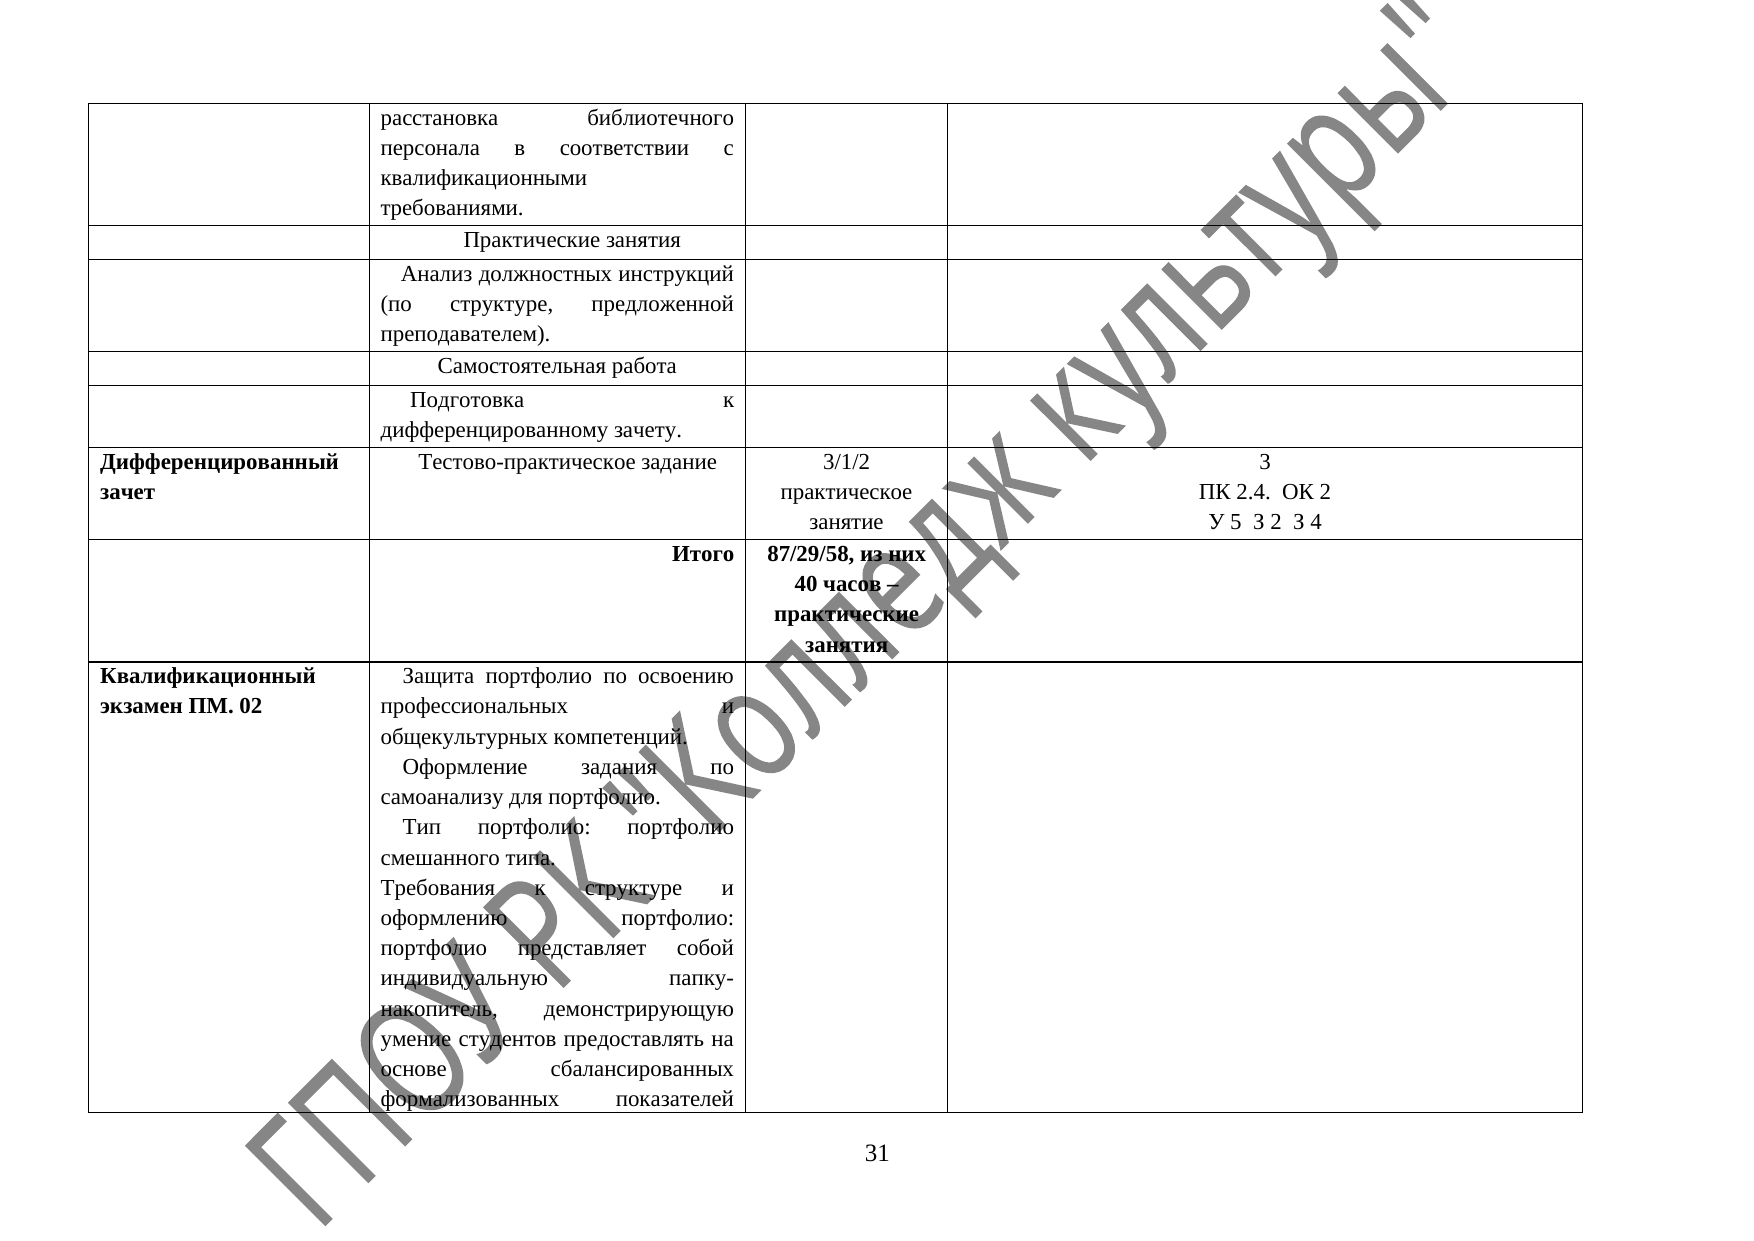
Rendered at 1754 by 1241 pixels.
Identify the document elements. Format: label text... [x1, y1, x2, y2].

table_cell Итого [370, 540, 745, 661]
table_cell Анализ должностных инструкций (по структуре, предложенной преподавателем). [370, 260, 745, 351]
table_cell [746, 226, 947, 259]
table_cell [948, 386, 1582, 447]
table_cell [746, 260, 947, 351]
table_cell 3/1/2 практическое занятие [746, 448, 947, 539]
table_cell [370, 663, 745, 1112]
table_cell [89, 104, 369, 225]
table_cell 3 ПК 2.4. ОК 2 У 5 З 2 З 4 [948, 448, 1582, 539]
table_cell [746, 352, 947, 385]
table_cell [746, 663, 947, 1112]
table_cell Подготовка к дифференцированному зачету. [370, 386, 745, 447]
table_cell [948, 352, 1582, 385]
table_cell [89, 226, 369, 259]
table_cell [746, 104, 947, 225]
table_cell [948, 540, 1582, 661]
table_cell Практические занятия [370, 226, 745, 259]
table_cell [746, 386, 947, 447]
table_cell Тестово-практическое задание [370, 448, 745, 539]
table_cell [89, 540, 369, 661]
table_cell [370, 104, 745, 225]
table_cell [89, 352, 369, 385]
table_cell [948, 226, 1582, 259]
table_cell 87/29/58, из них 40 часов – практические занятия [746, 540, 947, 661]
table_cell [948, 260, 1582, 351]
table_cell [89, 386, 369, 447]
table_cell [948, 104, 1582, 225]
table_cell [89, 663, 369, 1112]
table_cell Дифференцированный зачет [89, 448, 369, 539]
table_cell [948, 663, 1582, 1112]
table_cell Самостоятельная работа [370, 352, 745, 385]
table_cell [89, 260, 369, 351]
